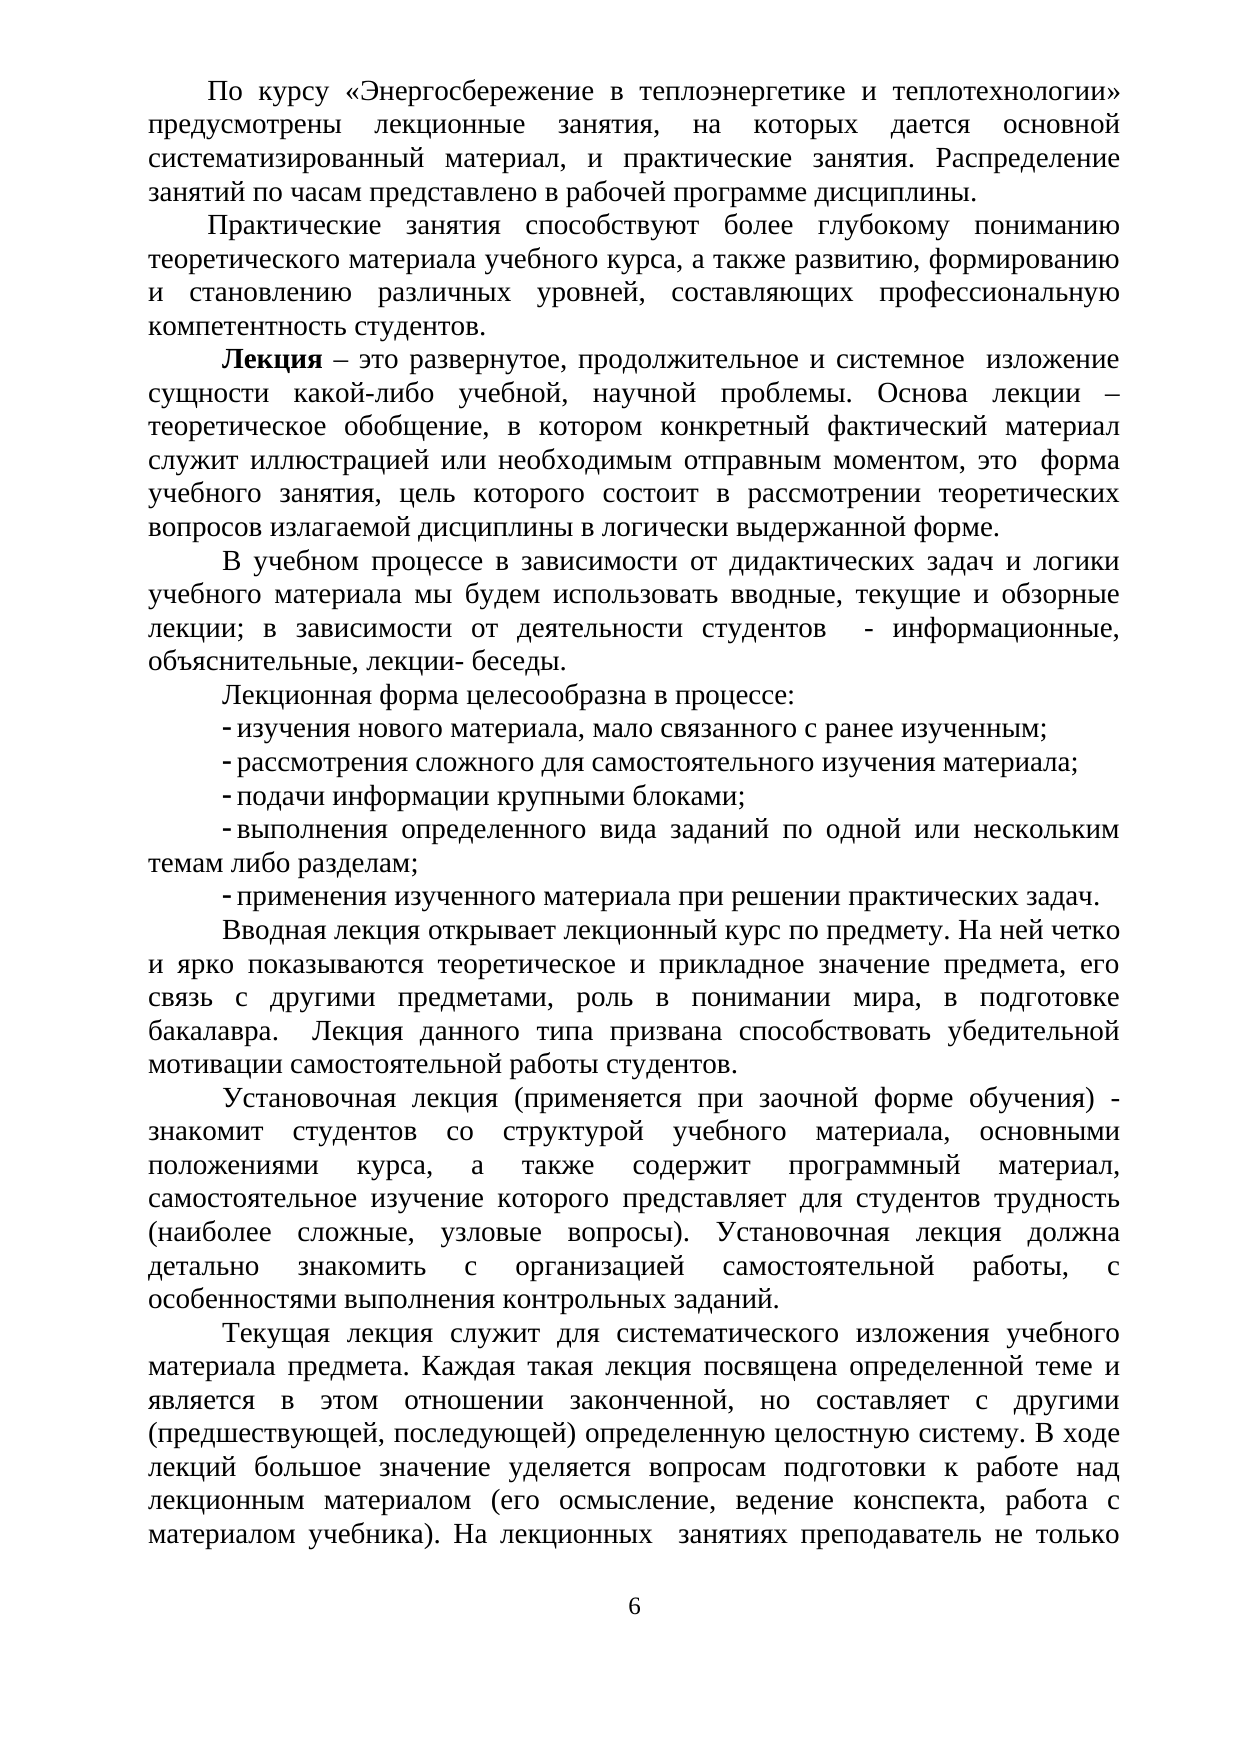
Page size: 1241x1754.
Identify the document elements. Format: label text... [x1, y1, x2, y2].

text Практические занятия способствуют более глубокому пониманию теоретического материала учебного курса, а также развитию, формированию и становлению различных уровней, составляющих профессиональную компетентность студентов. [148, 207, 1121, 341]
list подачи информации крупными блоками; [148, 778, 1121, 811]
text Лекционная форма целесообразна в процессе: [148, 677, 1121, 710]
list применения изученного материала при решении практических задач. [148, 878, 1121, 912]
list выполнения определенного вида заданий по одной или нескольким темам либо разделам; [148, 811, 1121, 878]
list рассмотрения сложного для самостоятельного изучения материала; [148, 744, 1121, 778]
text Лекция – это развернутое, продолжительное и системное изложение сущности какой-либо учебной, научной проблемы. Основа лекции – теоретическое обобщение, в котором конкретный фактический материал служит иллюстрацией или необходимым отправным моментом, это форма учебного занятия, цель которого состоит в рассмотрении теоретических вопросов излагаемой дисциплины в логически выдержанной форме. [148, 341, 1121, 543]
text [148, 1315, 1121, 1549]
text Установочная лекция (применяется при заочной форме обучения) - знакомит студентов со структурой учебного материала, основными положениями курса, а также содержит программный материал, самостоятельное изучение которого представляет для студентов трудность (наиболее сложные, узловые вопросы). Установочная лекция должна детально знакомить с организацией самостоятельной работы, с особенностями выполнения контрольных заданий. [148, 1080, 1121, 1315]
text По курсу «Энергосбережение в теплоэнергетике и теплотехнологии» предусмотрены лекционные занятия, на которых дается основной систематизированный материал, и практические занятия. Распределение занятий по часам представлено в рабочей программе дисциплины. [148, 73, 1121, 207]
text Вводная лекция открывает лекционный курс по предмету. На ней четко и ярко показываются теоретическое и прикладное значение предмета, его связь с другими предметами, роль в понимании мира, в подготовке бакалавра. Лекция данного типа призвана способствовать убедительной мотивации самостоятельной работы студентов. [148, 912, 1121, 1080]
list изучения нового материала, мало связанного с ранее изученным; [148, 710, 1121, 744]
text В учебном процессе в зависимости от дидактических задач и логики учебного материала мы будем использовать вводные, текущие и обзорные лекции; в зависимости от деятельности студентов - информационные, объяснительные, лекции- беседы. [148, 543, 1121, 677]
